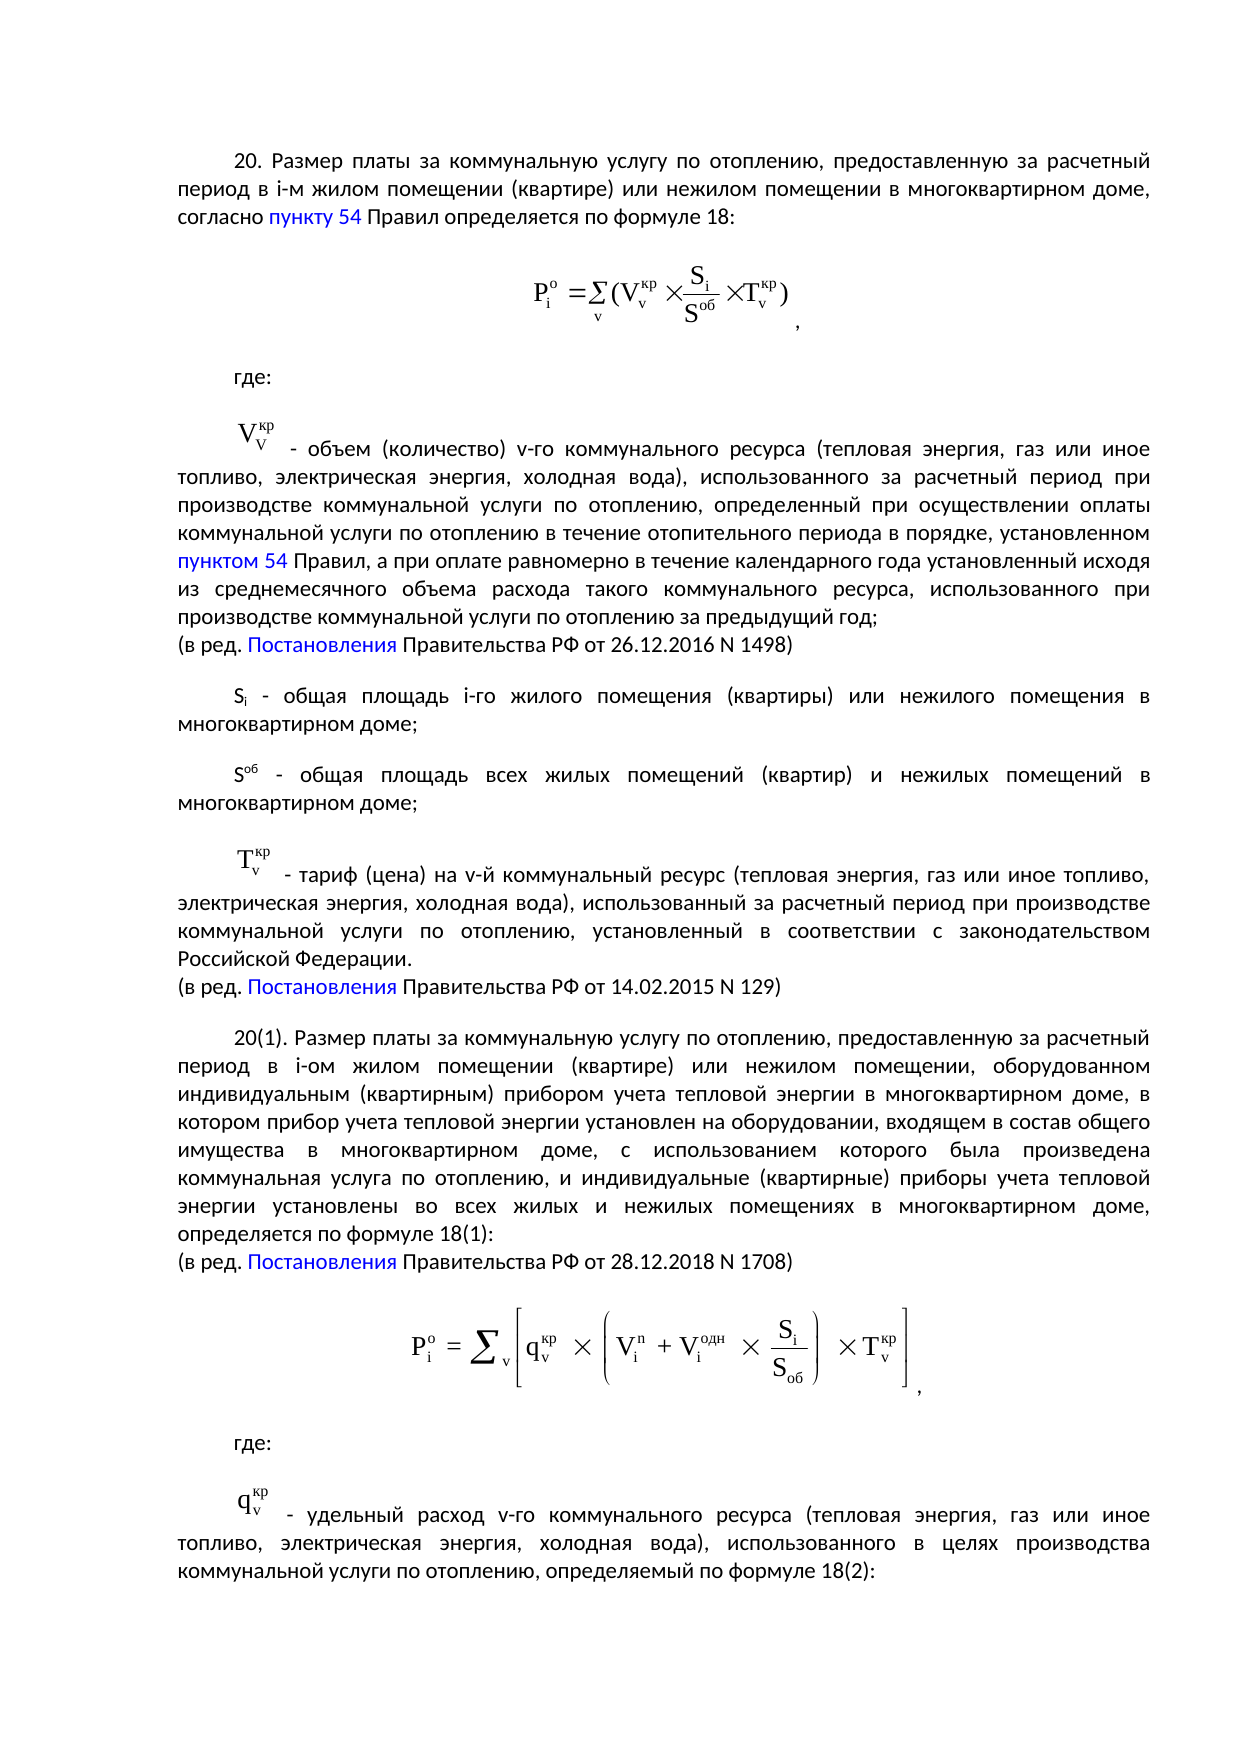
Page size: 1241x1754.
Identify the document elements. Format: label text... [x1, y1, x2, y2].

text - тариф (цена) на v-й коммунальный ресурс (тепловая энергия, газ или иное топливо, электрическая энергия, холодная вода), использованный за расчетный период при производстве коммунальной услуги по отоплению, установленный в соответствии с законодательством Российской Федерации. [177, 839, 1152, 972]
text где: [177, 1428, 1152, 1456]
text (в ред. Постановления Правительства РФ от 26.12.2016 N 1498) [177, 631, 1152, 658]
text - объем (количество) v-го коммунального ресурса (тепловая энергия, газ или иное топливо, электрическая энергия, холодная вода), использованного за расчетный период при производстве коммунальной услуги по отоплению, определенный при осуществлении оплаты коммунальной услуги по отоплению в течение отопительного периода в порядке, установленном пунктом 54 Правил, а при оплате равномерно в течение календарного года установленный исходя из среднемесячного объема расхода такого коммунального ресурса, использованного при производстве коммунальной услуги по отоплению за предыдущий год; [177, 413, 1152, 631]
text Si - общая площадь i-го жилого помещения (квартиры) или нежилого помещения в многоквартирном доме; [177, 681, 1152, 737]
text где: [177, 362, 1152, 390]
text (в ред. Постановления Правительства РФ от 28.12.2018 N 1708) [177, 1247, 1152, 1275]
text , [177, 1303, 1152, 1399]
text - удельный расход v-го коммунального ресурса (тепловая энергия, газ или иное топливо, электрическая энергия, холодная вода), использованного в целях производства коммунальной услуги по отоплению, определяемый по формуле 18(2): [177, 1478, 1152, 1584]
text (в ред. Постановления Правительства РФ от 14.02.2015 N 129) [177, 972, 1152, 1000]
text 20. Размер платы за коммунальную услугу по отоплению, предоставленную за расчетный период в i-м жилом помещении (квартире) или нежилом помещении в многоквартирном доме, согласно пункту 54 Правил определяется по формуле 18: [177, 146, 1152, 230]
text , [177, 258, 1152, 334]
text Sоб - общая площадь всех жилых помещений (квартир) и нежилых помещений в многоквартирном доме; [177, 760, 1152, 816]
text 20(1). Размер платы за коммунальную услугу по отоплению, предоставленную за расчетный период в i-ом жилом помещении (квартире) или нежилом помещении, оборудованном индивидуальным (квартирным) прибором учета тепловой энергии в многоквартирном доме, в котором прибор учета тепловой энергии установлен на оборудовании, входящем в состав общего имущества в многоквартирном доме, с использованием которого была произведена коммунальная услуга по отоплению, и индивидуальные (квартирные) приборы учета тепловой энергии установлены во всех жилых и нежилых помещениях в многоквартирном доме, определяется по формуле 18(1): [177, 1023, 1152, 1247]
